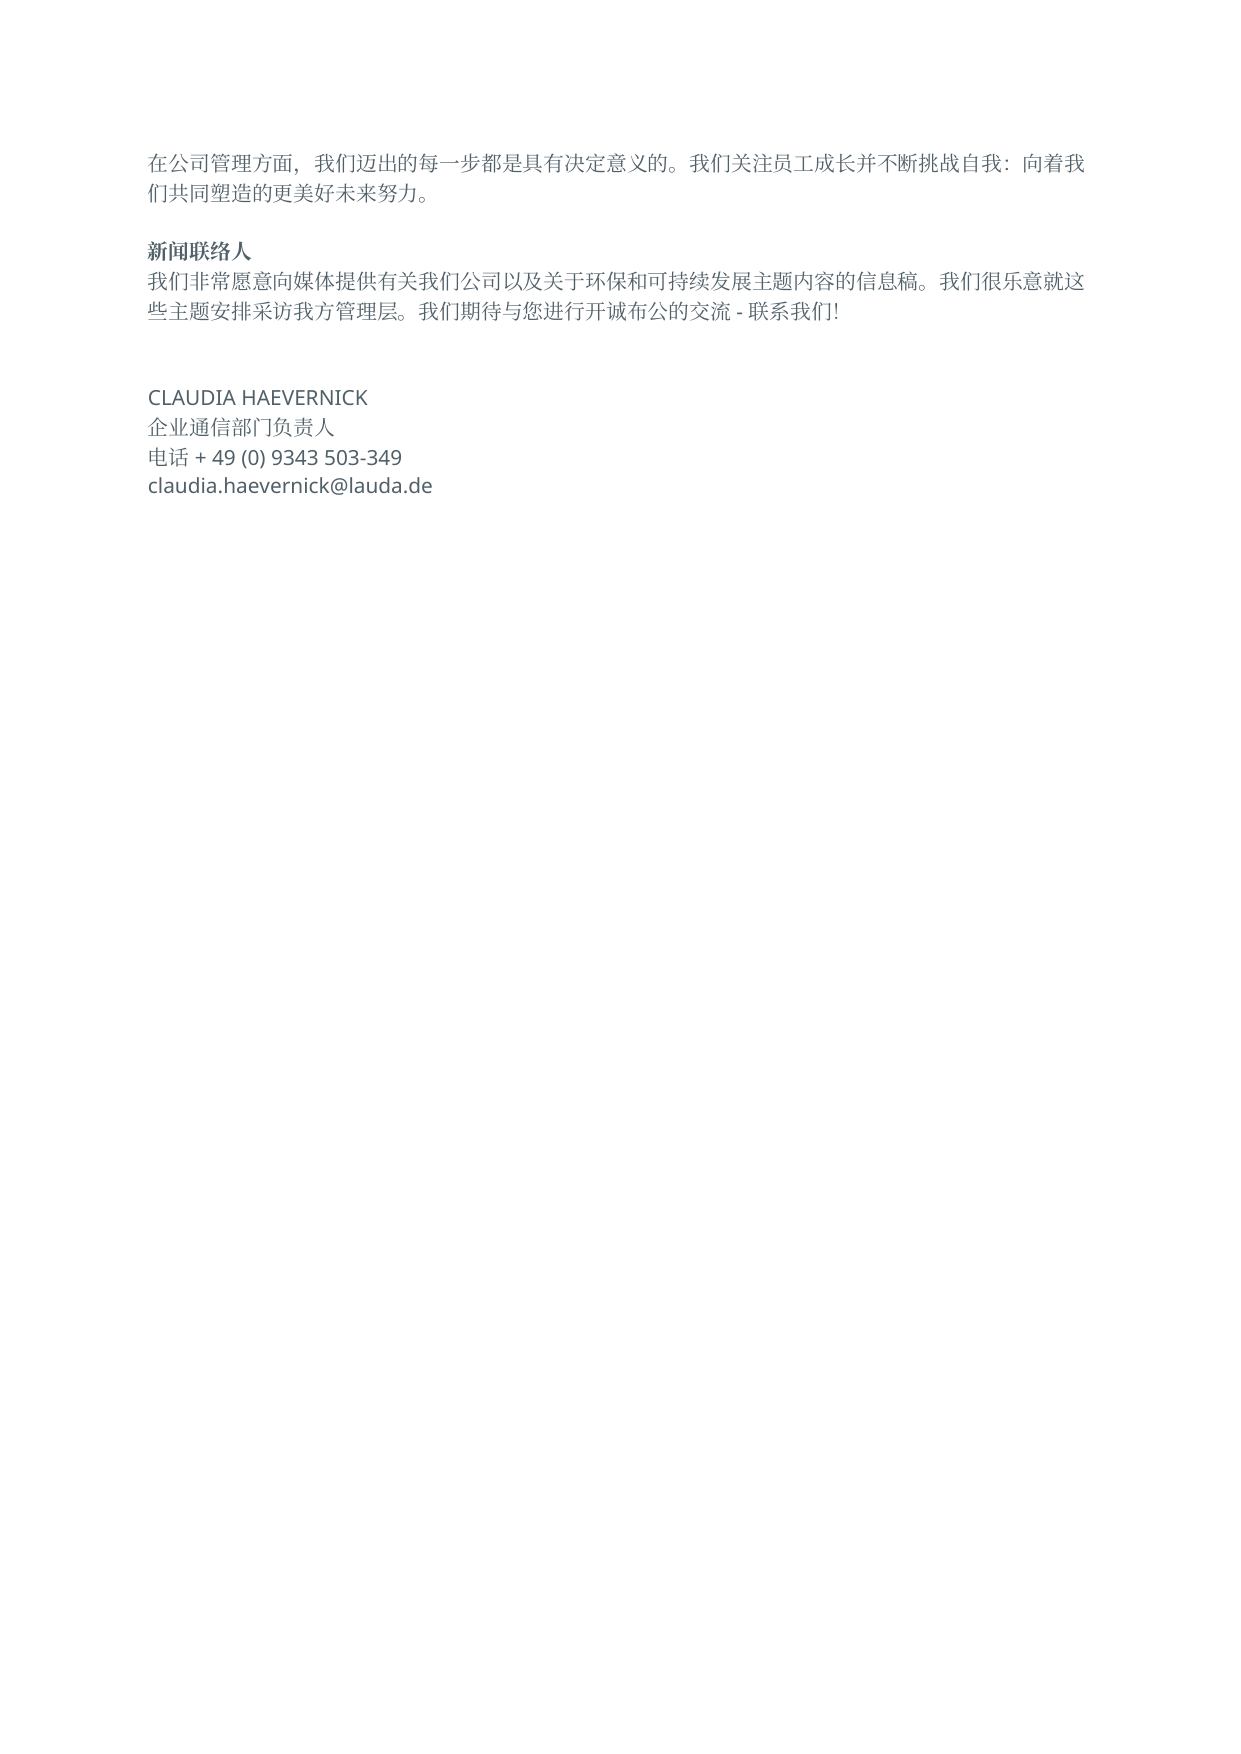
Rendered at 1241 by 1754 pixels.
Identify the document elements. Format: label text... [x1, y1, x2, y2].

text claudia.haevernick@lauda.de [148, 471, 1093, 499]
text 在公司管理方面，我们迈出的每一步都是具有决定意义的。我们关注员工成长并不断挑战自我：向着我们共同塑造的更美好未来努力。 [148, 148, 1093, 207]
text 新闻联络人 [148, 236, 1093, 266]
text 电话 + 49 (0) 9343 503-349 [148, 441, 1093, 471]
text CLAUDIA HAEVERNICK [148, 383, 1093, 411]
text 企业通信部门负责人 [148, 411, 1093, 441]
text 我们非常愿意向媒体提供有关我们公司以及关于环保和可持续发展主题内容的信息稿。我们很乐意就这些主题安排采访我方管理层。我们期待与您进行开诚布公的交流 - 联系我们！ [148, 266, 1093, 326]
